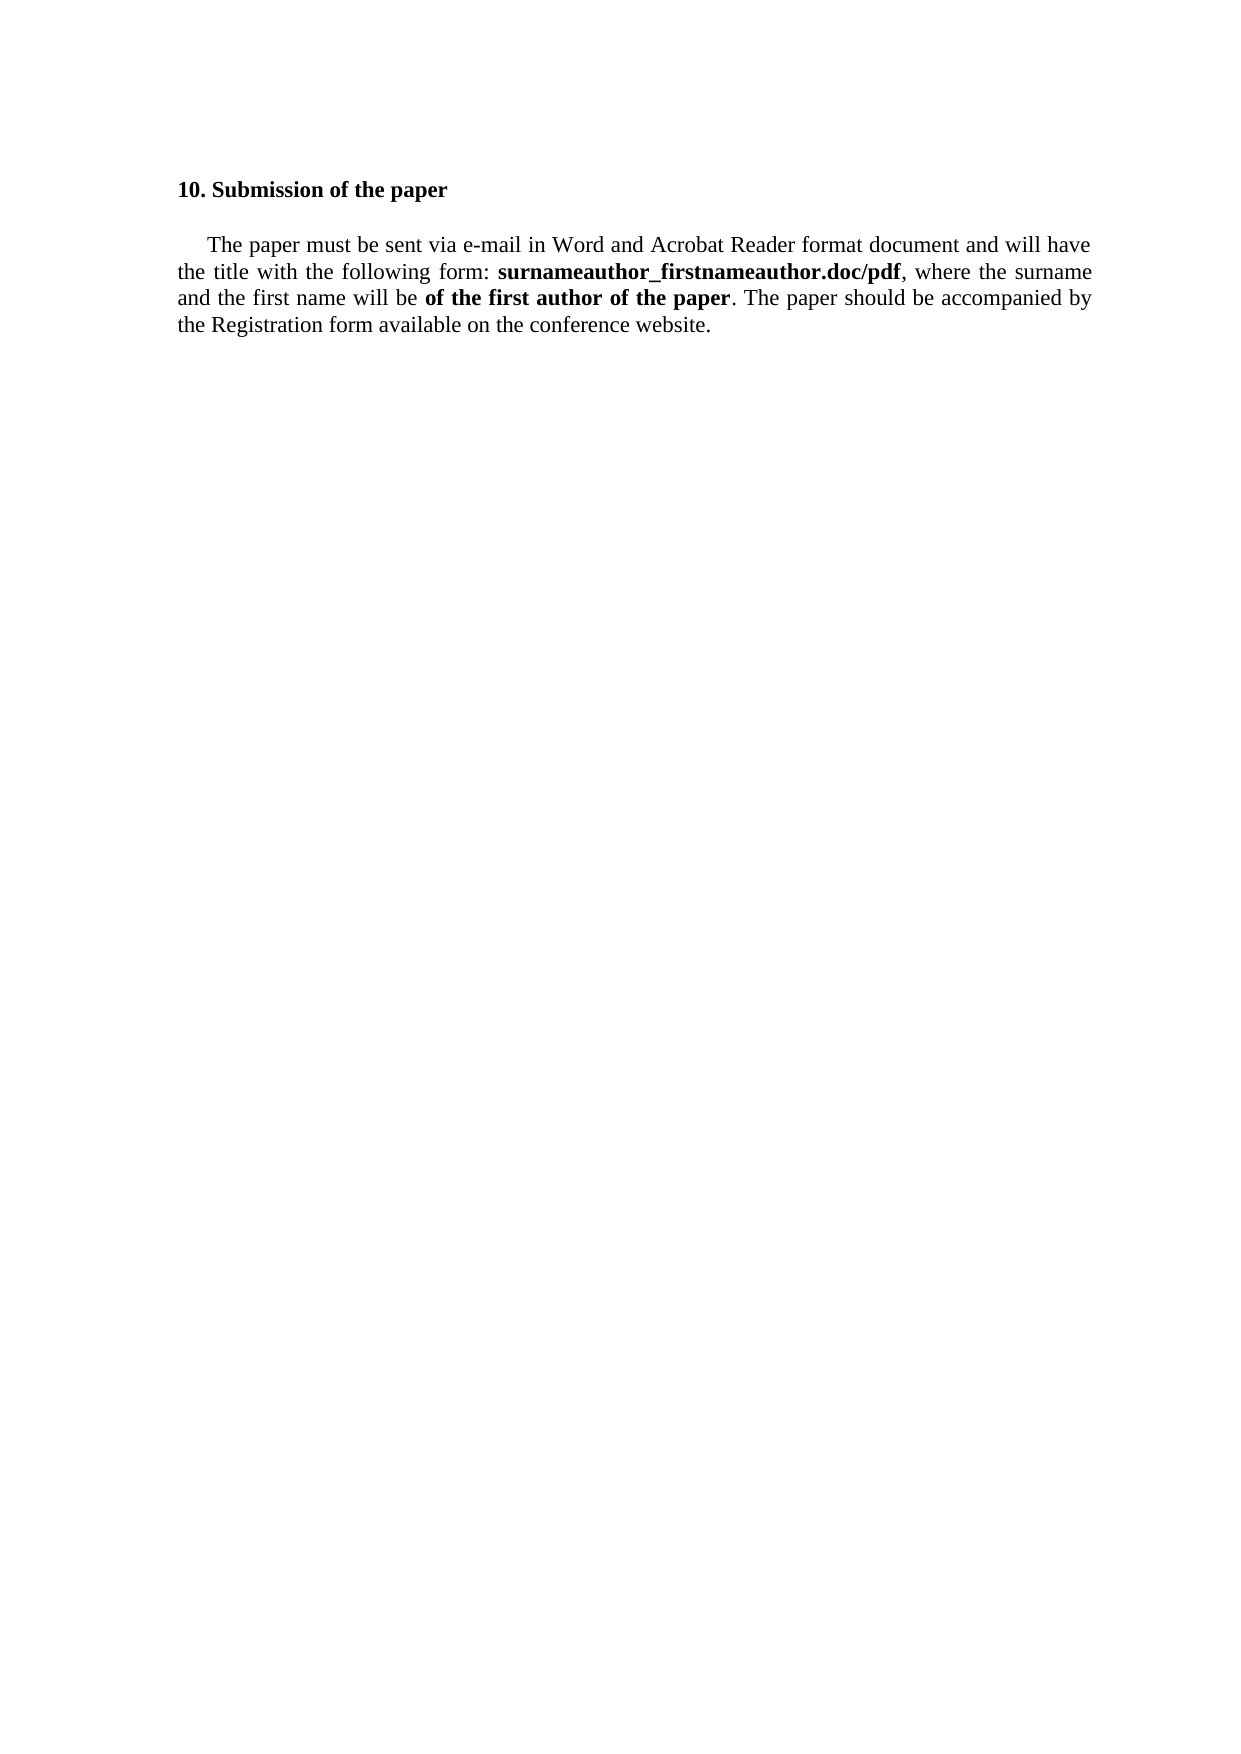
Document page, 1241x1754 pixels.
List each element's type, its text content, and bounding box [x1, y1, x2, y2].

text 10. Submission of the paper [177, 176, 1092, 203]
text The paper must be sent via e-mail in Word and Acrobat Reader format document and will have the title with the following form: surnameauthor_firstnameauthor.doc/pdf, where the surname and the first name will be of the first author of the paper. The paper should be accompanied by the Registration form available on the conference website. [177, 232, 1092, 337]
